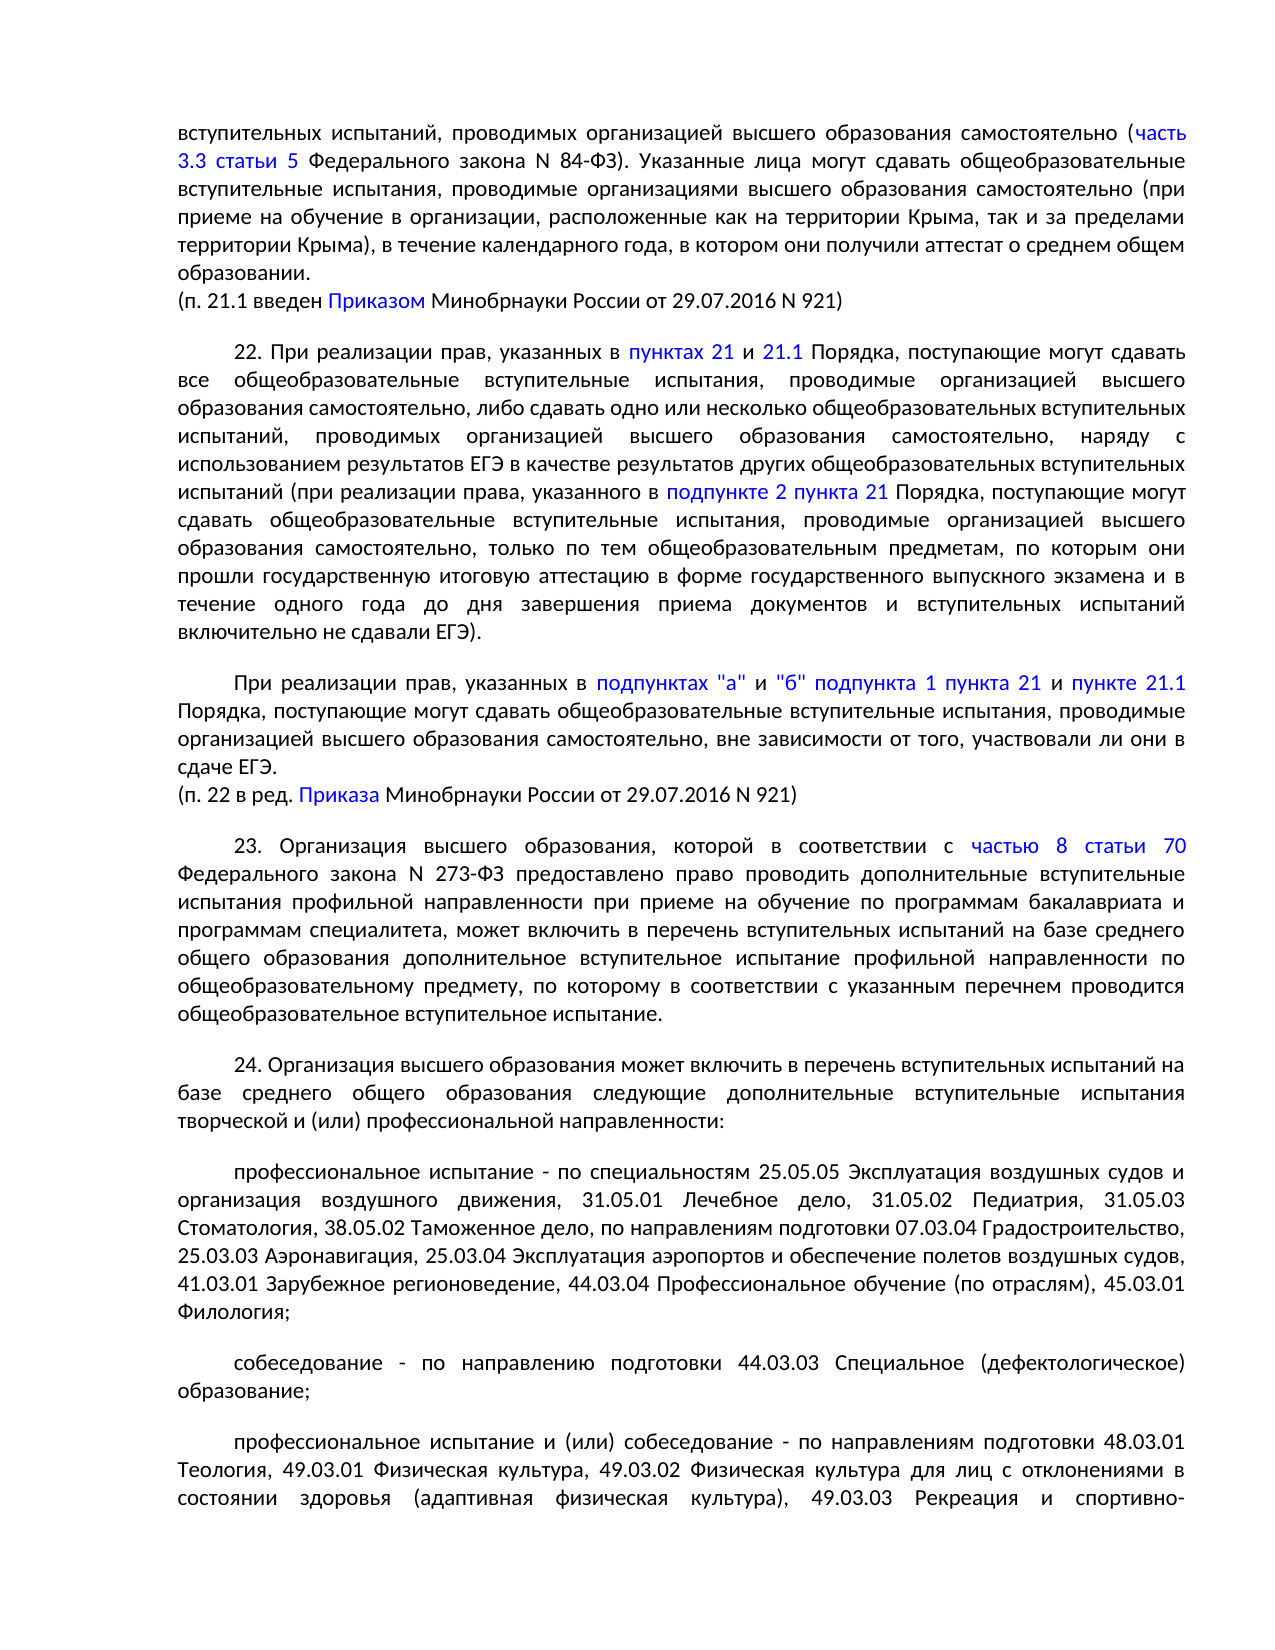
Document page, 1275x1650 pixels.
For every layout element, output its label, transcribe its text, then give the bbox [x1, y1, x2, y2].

text При реализации прав, указанных в подпунктах "а" и "б" подпункта 1 пункта 21 и пункте 21.1 Порядка, поступающие могут сдавать общеобразовательные вступительные испытания, проводимые организацией высшего образования самостоятельно, вне зависимости от того, участвовали ли они в сдаче ЕГЭ. [177, 668, 1186, 780]
text 23. Организация высшего образования, которой в соответствии с частью 8 статьи 70 Федерального закона N 273-ФЗ предоставлено право проводить дополнительные вступительные испытания профильной направленности при приеме на обучение по программам бакалавриата и программам специалитета, может включить в перечень вступительных испытаний на базе среднего общего образования дополнительное вступительное испытание профильной направленности по общеобразовательному предмету, по которому в соответствии с указанным перечнем проводится общеобразовательное вступительное испытание. [177, 831, 1186, 1027]
text профессиональное испытание - по специальностям 25.05.05 Эксплуатация воздушных судов и организация воздушного движения, 31.05.01 Лечебное дело, 31.05.02 Педиатрия, 31.05.03 Стоматология, 38.05.02 Таможенное дело, по направлениям подготовки 07.03.04 Градостроительство, 25.03.03 Аэронавигация, 25.03.04 Эксплуатация аэропортов и обеспечение полетов воздушных судов, 41.03.01 Зарубежное регионоведение, 44.03.04 Профессиональное обучение (по отраслям), 45.03.01 Филология; [177, 1157, 1186, 1326]
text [177, 1427, 1186, 1511]
text 24. Организация высшего образования может включить в перечень вступительных испытаний на базе среднего общего образования следующие дополнительные вступительные испытания творческой и (или) профессиональной направленности: [177, 1050, 1186, 1134]
text (п. 22 в ред. Приказа Минобрнауки России от 29.07.2016 N 921) [177, 780, 1186, 808]
text (п. 21.1 введен Приказом Минобрнауки России от 29.07.2016 N 921) [177, 286, 1186, 314]
text 22. При реализации прав, указанных в пунктах 21 и 21.1 Порядка, поступающие могут сдавать все общеобразовательные вступительные испытания, проводимые организацией высшего образования самостоятельно, либо сдавать одно или несколько общеобразовательных вступительных испытаний, проводимых организацией высшего образования самостоятельно, наряду с использованием результатов ЕГЭ в качестве результатов других общеобразовательных вступительных испытаний (при реализации права, указанного в подпункте 2 пункта 21 Порядка, поступающие могут сдавать общеобразовательные вступительные испытания, проводимые организацией высшего образования самостоятельно, только по тем общеобразовательным предметам, по которым они прошли государственную итоговую аттестацию в форме государственного выпускного экзамена и в течение одного года до дня завершения приема документов и вступительных испытаний включительно не сдавали ЕГЭ). [177, 337, 1186, 645]
text собеседование - по направлению подготовки 44.03.03 Специальное (дефектологическое) образование; [177, 1348, 1186, 1404]
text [177, 118, 1186, 286]
